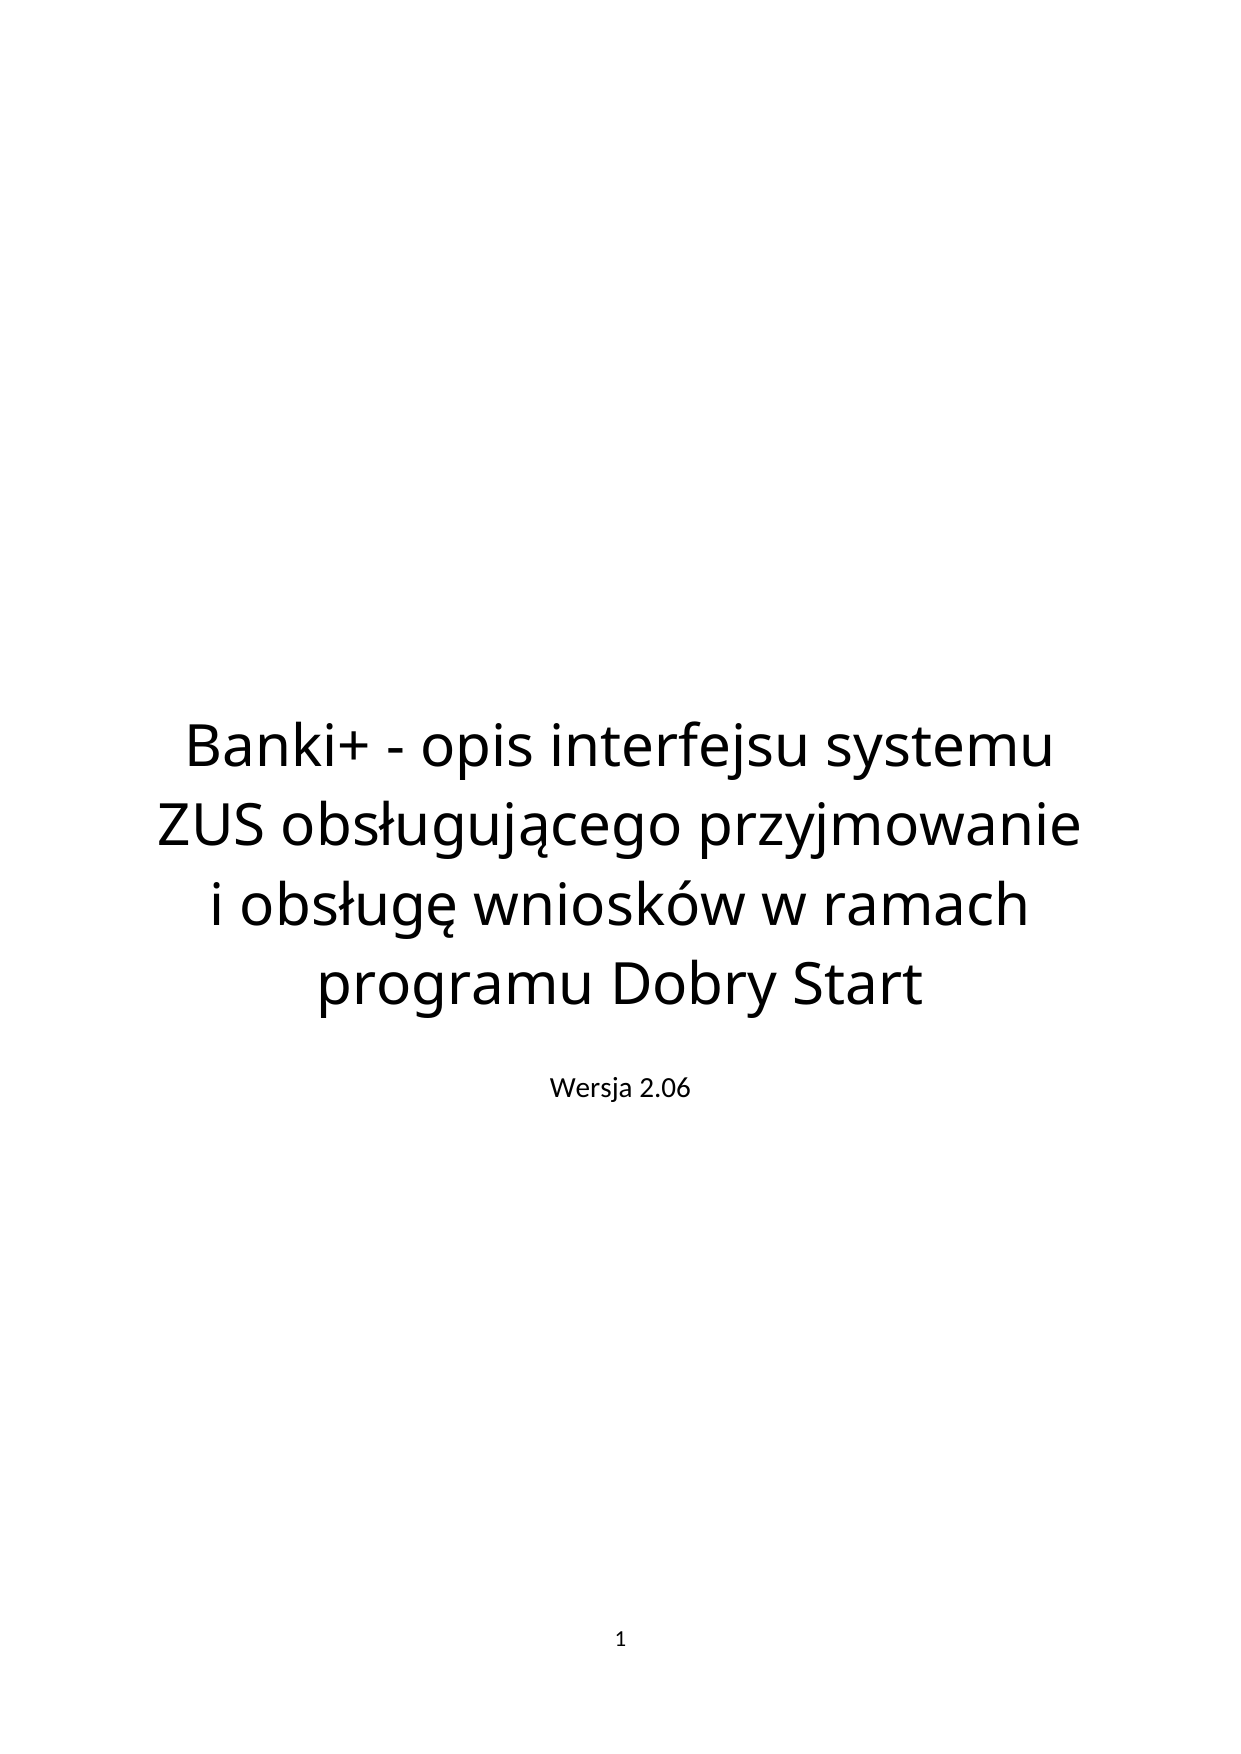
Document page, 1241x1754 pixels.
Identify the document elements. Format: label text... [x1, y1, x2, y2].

text Wersja 2.06 [148, 1069, 1093, 1104]
